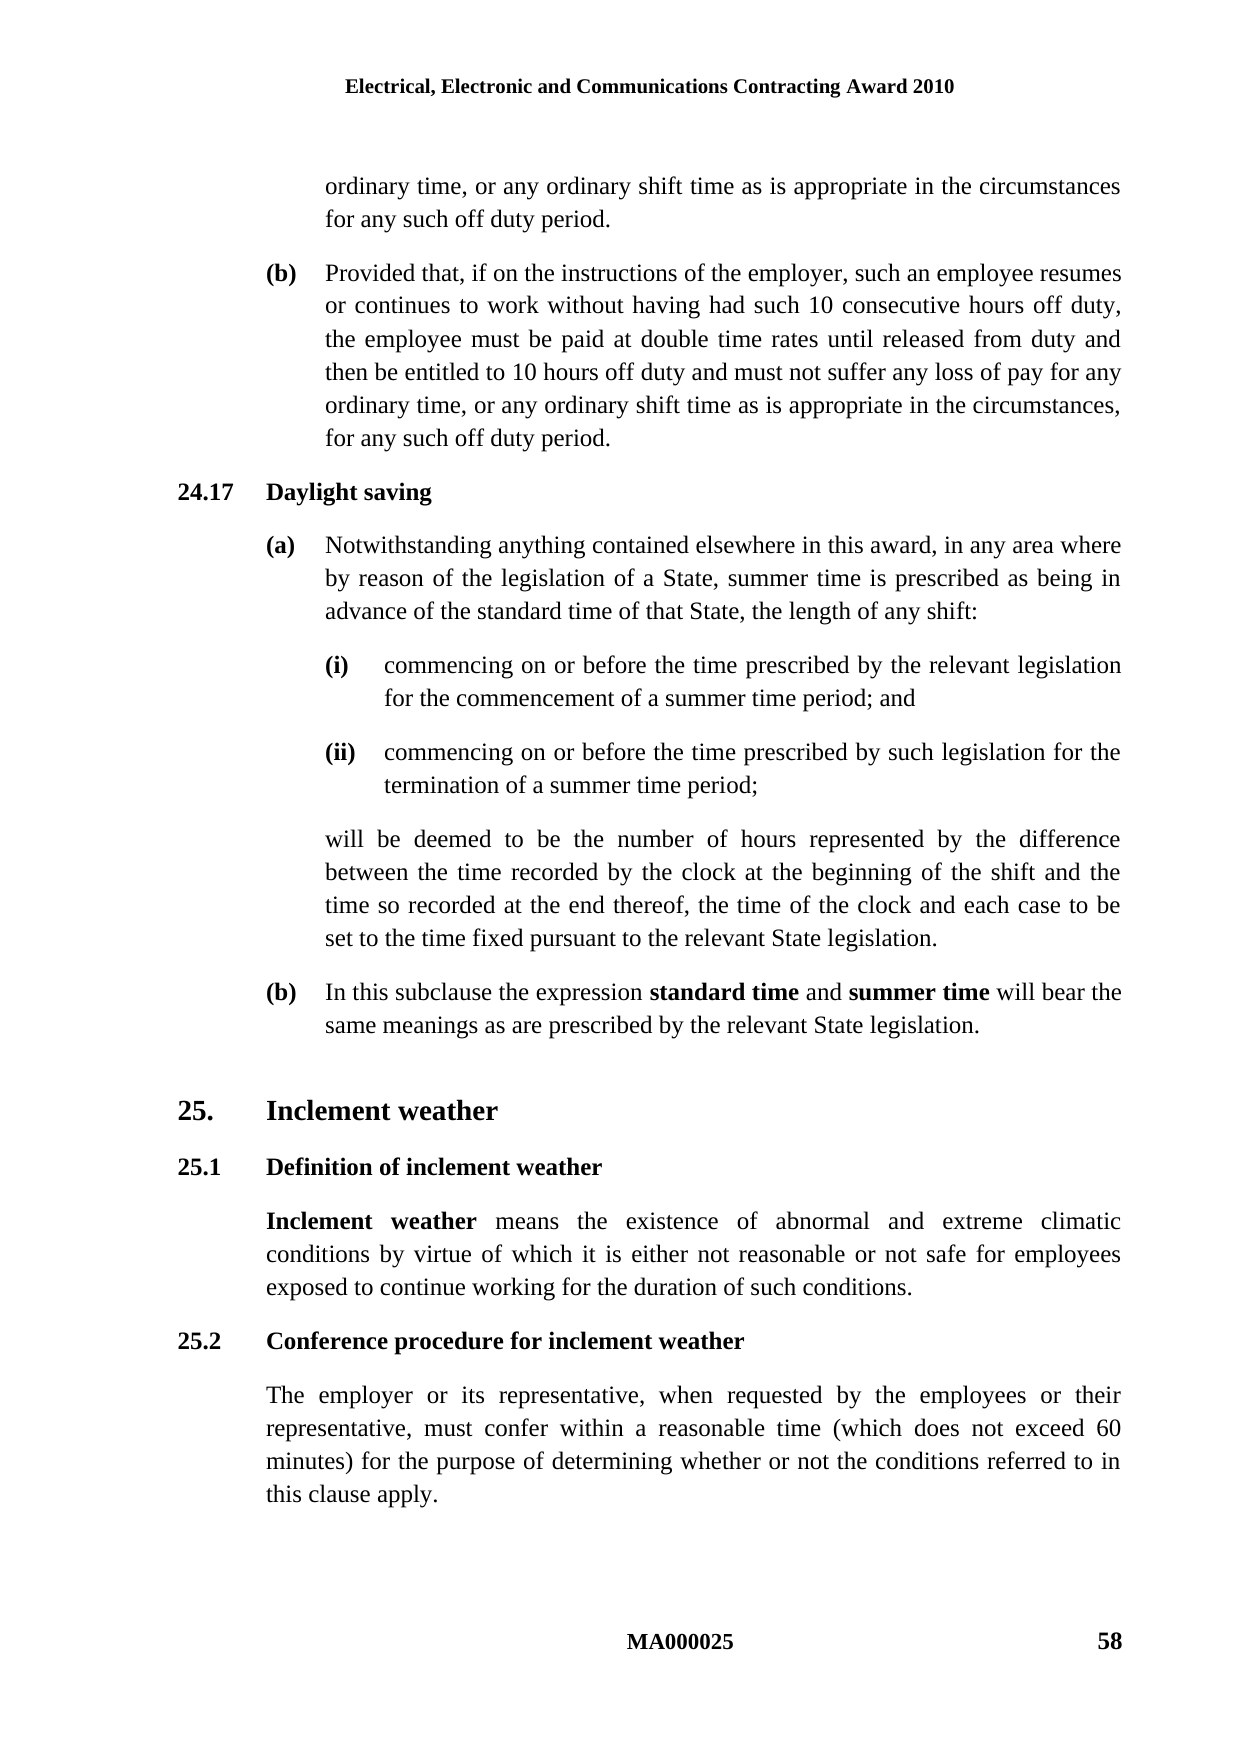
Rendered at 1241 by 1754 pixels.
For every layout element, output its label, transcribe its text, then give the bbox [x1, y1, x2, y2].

text Inclement weather means the existence of abnormal and extreme climatic conditions by virtue of which it is either not reasonable or not safe for employees exposed to continue working for the duration of such conditions. [266, 1206, 1122, 1301]
text Provided that, if on the instructions of the employer, such an employee resumes or continues to work without having had such 10 consecutive hours off duty, the employee must be paid at double time rates until released from duty and then be entitled to 10 hours off duty and must not suffer any loss of pay for any ordinary time, or any ordinary shift time as is appropriate in the circumstances, for any such off duty period. [266, 258, 1122, 451]
text commencing on or before the time prescribed by such legislation for the termination of a summer time period; [325, 737, 1122, 799]
text commencing on or before the time prescribed by the relevant legislation for the commencement of a summer time period; and [325, 650, 1122, 712]
text Conference procedure for inclement weather [177, 1326, 1122, 1355]
text Notwithstanding anything contained elsewhere in this award, in any area where by reason of the legislation of a State, summer time is prescribed as being in advance of the standard time of that State, the length of any shift: [266, 530, 1122, 625]
text Definition of inclement weather [177, 1152, 1122, 1181]
text The employer or its representative, when requested by the employees or their representative, must confer within a reasonable time (which does not exceed 60 minutes) for the purpose of determining whether or not the conditions referred to in this clause apply. [266, 1380, 1122, 1508]
text will be deemed to be the number of hours represented by the difference between the time recorded by the clock at the beginning of the shift and the time so recorded at the end thereof, the time of the clock and each case to be set to the time fixed pursuant to the relevant State legislation. [325, 824, 1122, 952]
text Inclement weather [177, 1093, 1122, 1127]
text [266, 171, 1122, 232]
text Daylight saving [177, 477, 1122, 505]
text In this subclause the expression standard time and summer time will bear the same meanings as are prescribed by the relevant State legislation. [266, 977, 1122, 1039]
